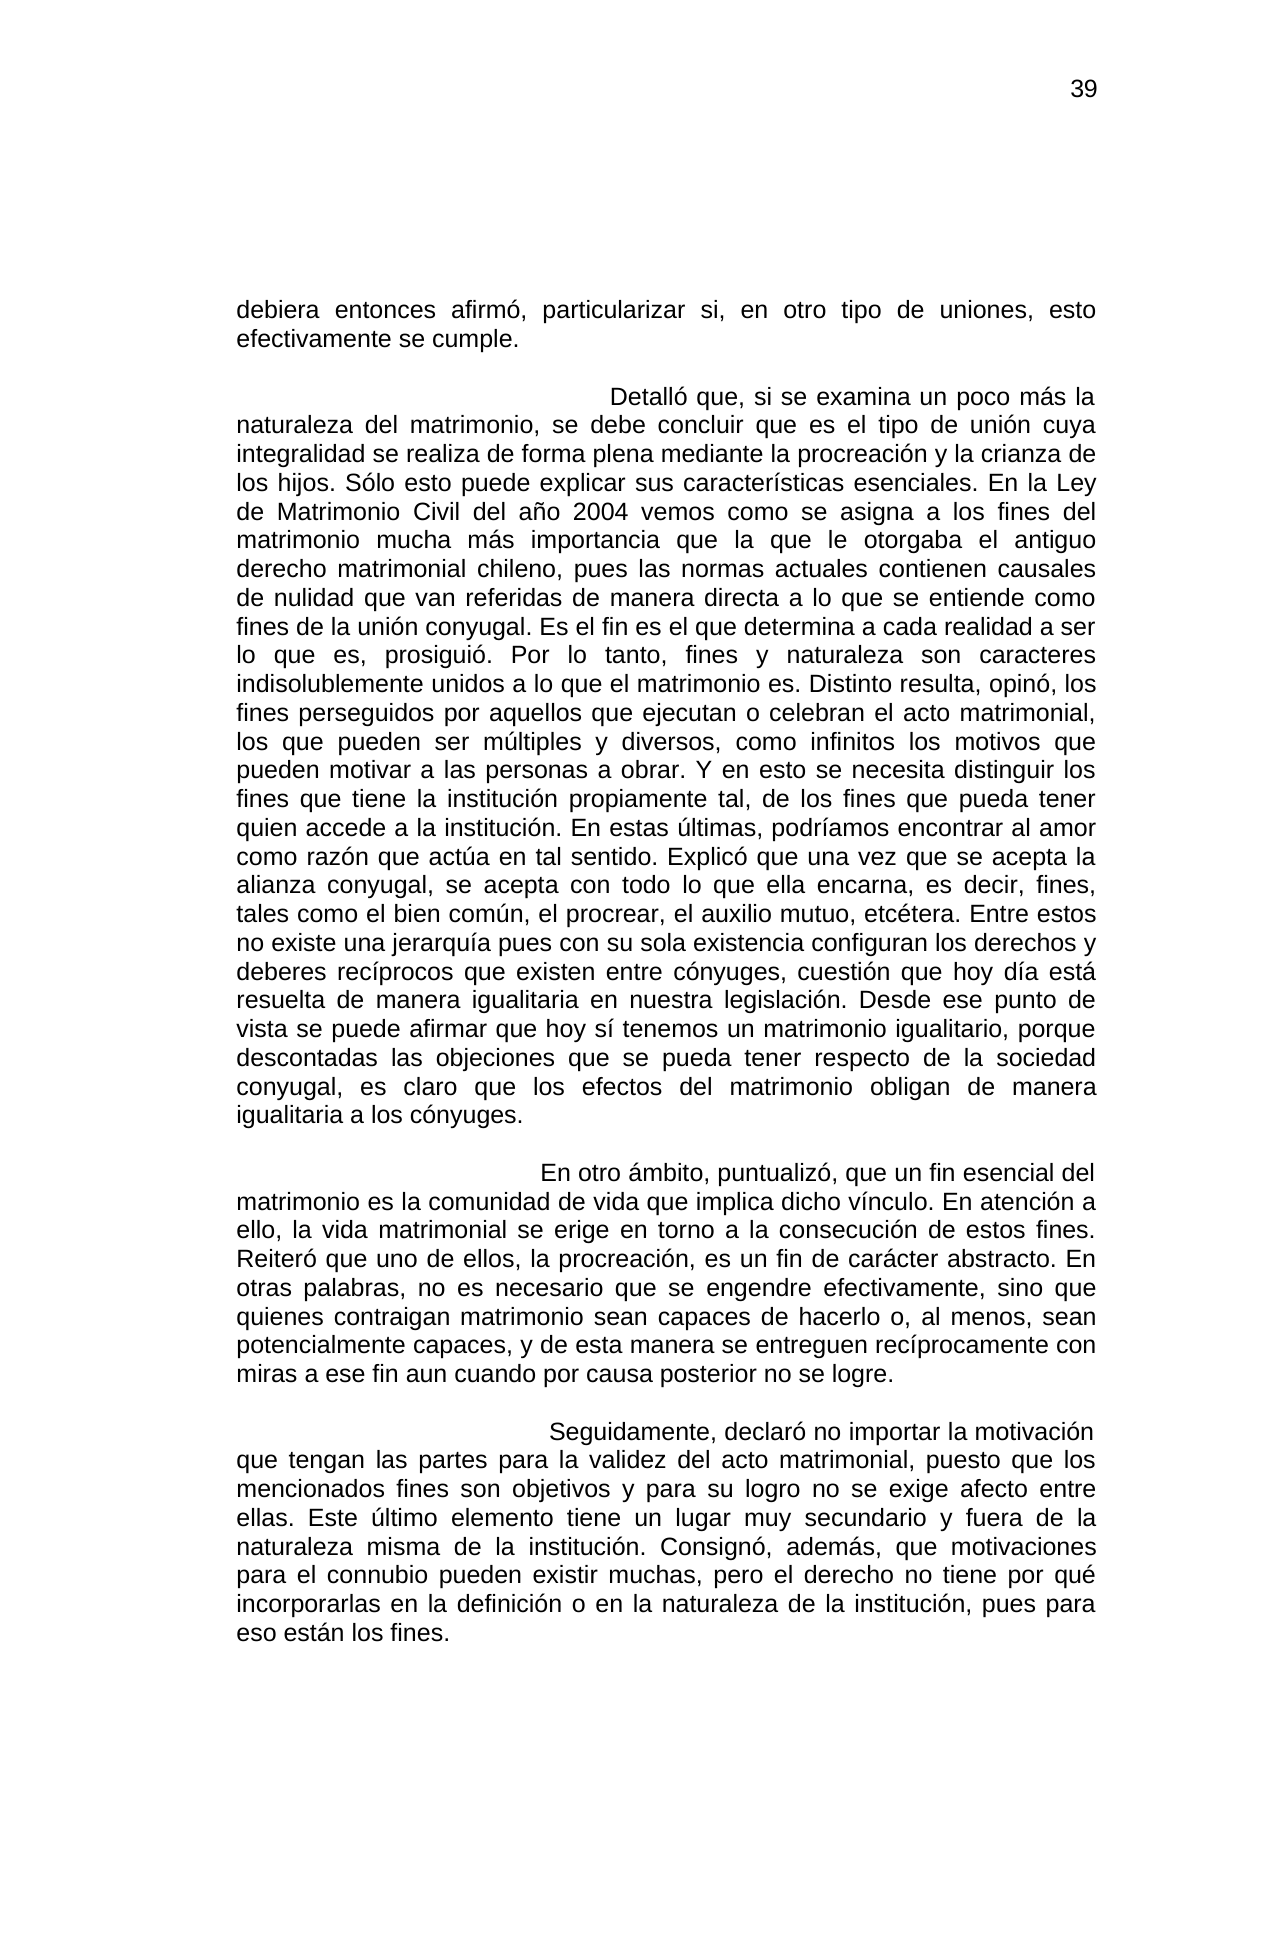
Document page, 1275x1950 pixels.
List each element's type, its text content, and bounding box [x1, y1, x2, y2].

text En otro ámbito, puntualizó, que un fin esencial del matrimonio es la comunidad de vida que implica dicho vínculo. En atención a ello, la vida matrimonial se erige en torno a la consecución de estos fines. Reiteró que uno de ellos, la procreación, es un fin de carácter abstracto. En otras palabras, no es necesario que se engendre efectivamente, sino que quienes contraigan matrimonio sean capaces de hacerlo o, al menos, sean potencialmente capaces, y de esta manera se entreguen recíprocamente con miras a ese fin aun cuando por causa posterior no se logre. [236, 1158, 1098, 1388]
text Detalló que, si se examina un poco más la naturaleza del matrimonio, se debe concluir que es el tipo de unión cuya integralidad se realiza de forma plena mediante la procreación y la crianza de los hijos. Sólo esto puede explicar sus características esenciales. En la Ley de Matrimonio Civil del año 2004 vemos como se asigna a los fines del matrimonio mucha más importancia que la que le otorgaba el antiguo derecho matrimonial chileno, pues las normas actuales contienen causales de nulidad que van referidas de manera directa a lo que se entiende como fines de la unión conyugal. Es el fin es el que determina a cada realidad a ser lo que es, prosiguió. Por lo tanto, fines y naturaleza son caracteres indisolublemente unidos a lo que el matrimonio es. Distinto resulta, opinó, los fines perseguidos por aquellos que ejecutan o celebran el acto matrimonial, los que pueden ser múltiples y diversos, como infinitos los motivos que pueden motivar a las personas a obrar. Y en esto se necesita distinguir los fines que tiene la institución propiamente tal, de los fines que pueda tener quien accede a la institución. En estas últimas, podríamos encontrar al amor como razón que actúa en tal sentido. Explicó que una vez que se acepta la alianza conyugal, se acepta con todo lo que ella encarna, es decir, fines, tales como el bien común, el procrear, el auxilio mutuo, etcétera. Entre estos no existe una jerarquía pues con su sola existencia configuran los derechos y deberes recíprocos que existen entre cónyuges, cuestión que hoy día está resuelta de manera igualitaria en nuestra legislación. Desde ese punto de vista se puede afirmar que hoy sí tenemos un matrimonio igualitario, porque descontadas las objeciones que se pueda tener respecto de la sociedad conyugal, es claro que los efectos del matrimonio obligan de manera igualitaria a los cónyuges. [236, 382, 1098, 1129]
text Seguidamente, declaró no importar la motivación que tengan las partes para la validez del acto matrimonial, puesto que los mencionados fines son objetivos y para su logro no se exige afecto entre ellas. Este último elemento tiene un lugar muy secundario y fuera de la naturaleza misma de la institución. Consignó, además, que motivaciones para el connubio pueden existir muchas, pero el derecho no tiene por qué incorporarlas en la definición o en la naturaleza de la institución, pues para eso están los fines. [236, 1417, 1098, 1647]
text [236, 295, 1098, 353]
